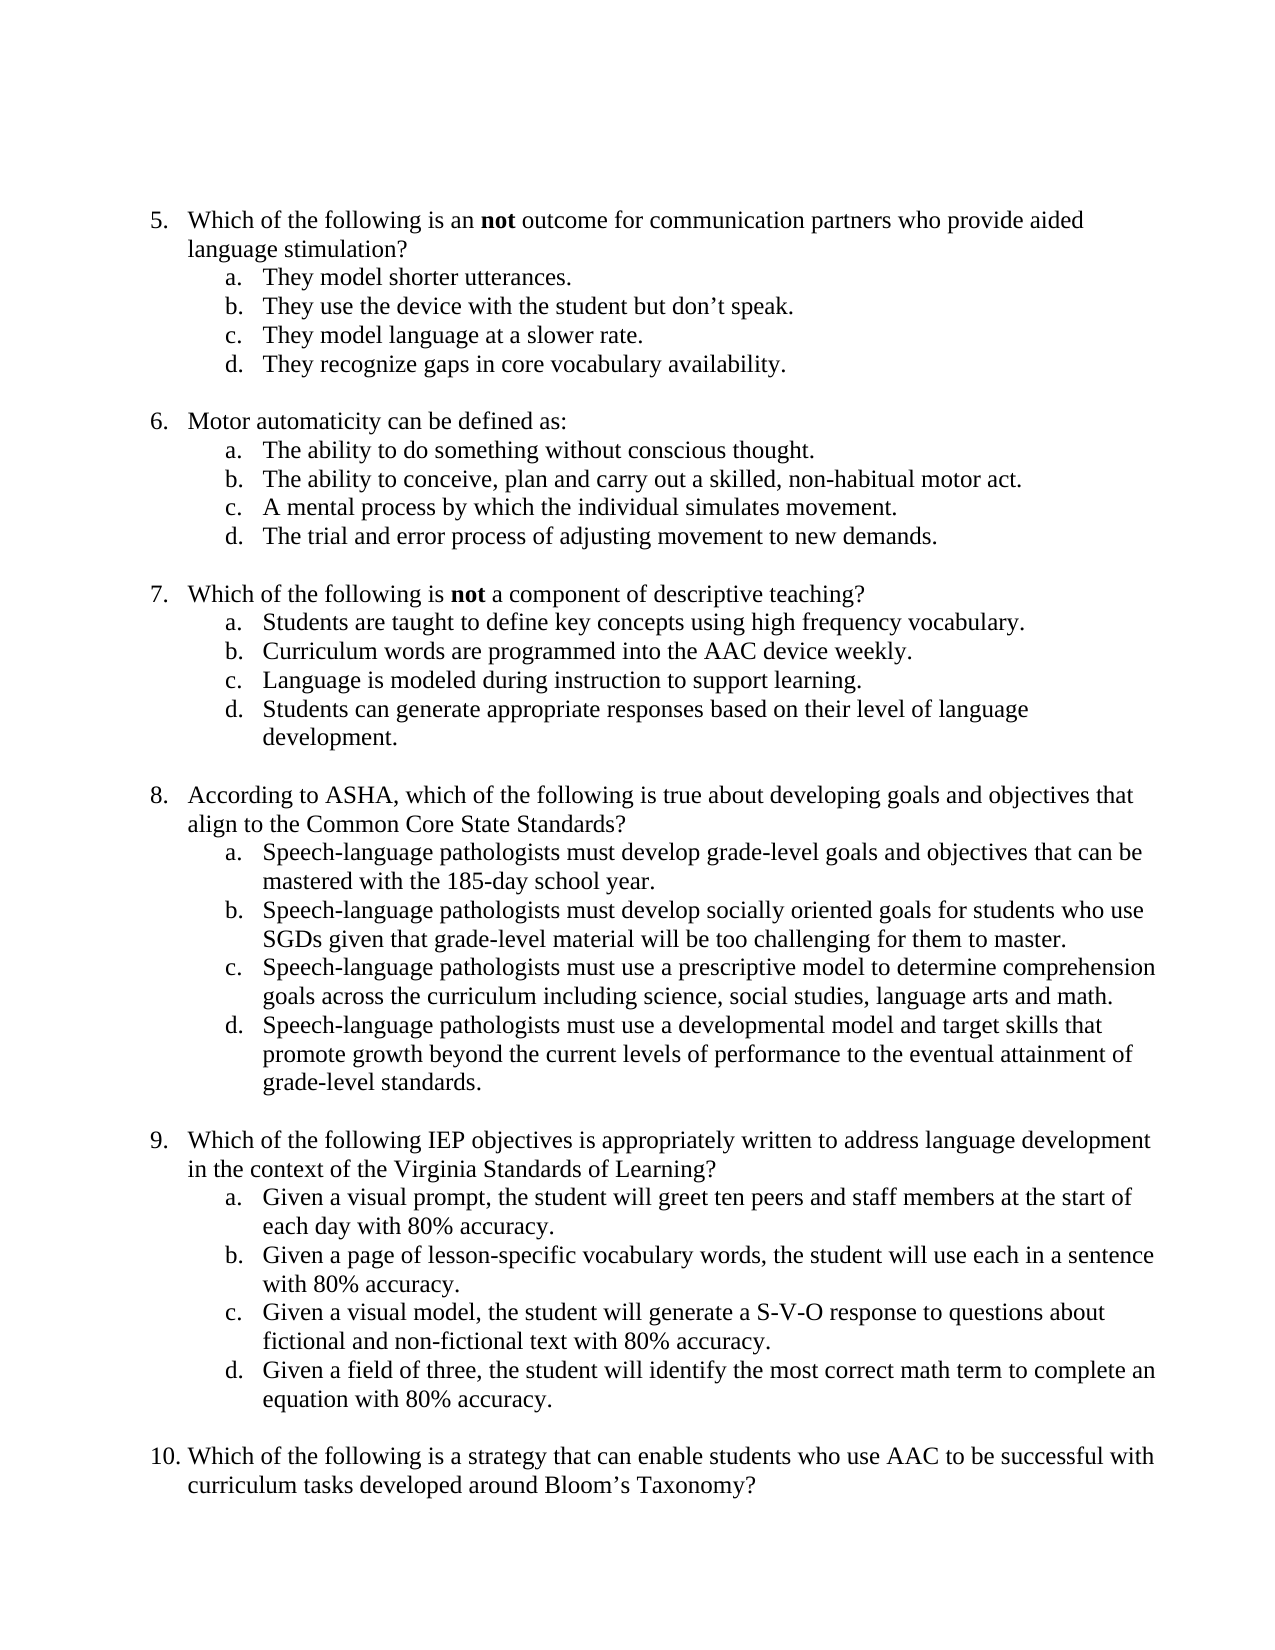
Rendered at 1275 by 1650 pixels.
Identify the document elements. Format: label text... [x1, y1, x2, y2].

list Speech-language pathologists must develop socially oriented goals for students who use SGDs given that grade-level material will be too challenging for them to master. [225, 895, 1162, 952]
list Given a page of lesson-specific vocabulary words, the student will use each in a sentence with 80% accuracy. [225, 1240, 1162, 1297]
list The ability to do something without conscious thought. [225, 435, 1162, 464]
list They model language at a slower rate. [225, 320, 1162, 349]
list Speech-language pathologists must develop grade-level goals and objectives that can be mastered with the 185-day school year. [225, 837, 1162, 895]
list Motor automaticity can be defined as: [150, 406, 1162, 435]
list They model shorter utterances. [225, 262, 1162, 291]
list Which of the following is not a component of descriptive teaching? [150, 579, 1162, 607]
list Which of the following is a strategy that can enable students who use AAC to be successful with curriculum tasks developed around Bloom’s Taxonomy? [150, 1441, 1162, 1499]
list Speech-language pathologists must use a prescriptive model to determine comprehension goals across the curriculum including science, social studies, language arts and math. [225, 952, 1162, 1010]
list Students can generate appropriate responses based on their level of language development. [225, 694, 1162, 751]
list Given a visual prompt, the student will greet ten peers and staff members at the start of each day with 80% accuracy. [225, 1182, 1162, 1240]
list Given a visual model, the student will generate a S-V-O response to questions about fictional and non-fictional text with 80% accuracy. [225, 1297, 1162, 1355]
list Speech-language pathologists must use a developmental model and target skills that promote growth beyond the current levels of performance to the eventual attainment of grade-level standards. [225, 1010, 1162, 1096]
list A mental process by which the individual simulates movement. [225, 492, 1162, 521]
list They use the device with the student but don’t speak. [225, 291, 1162, 320]
list The trial and error process of adjusting movement to new demands. [225, 521, 1162, 550]
list They recognize gaps in core vocabulary availability. [225, 349, 1162, 377]
list Curriculum words are programmed into the AAC device weekly. [225, 636, 1162, 665]
list The ability to conceive, plan and carry out a skilled, non-habitual motor act. [225, 464, 1162, 492]
list Students are taught to define key concepts using high frequency vocabulary. [225, 607, 1162, 636]
list Given a field of three, the student will identify the most correct math term to complete an equation with 80% accuracy. [225, 1355, 1162, 1412]
list Which of the following IEP objectives is appropriately written to address language development in the context of the Virginia Standards of Learning? [150, 1125, 1162, 1182]
list Language is modeled during instruction to support learning. [225, 665, 1162, 694]
list Which of the following is an not outcome for communication partners who provide aided language stimulation? [150, 205, 1162, 262]
list According to ASHA, which of the following is true about developing goals and objectives that align to the Common Core State Standards? [150, 780, 1162, 837]
